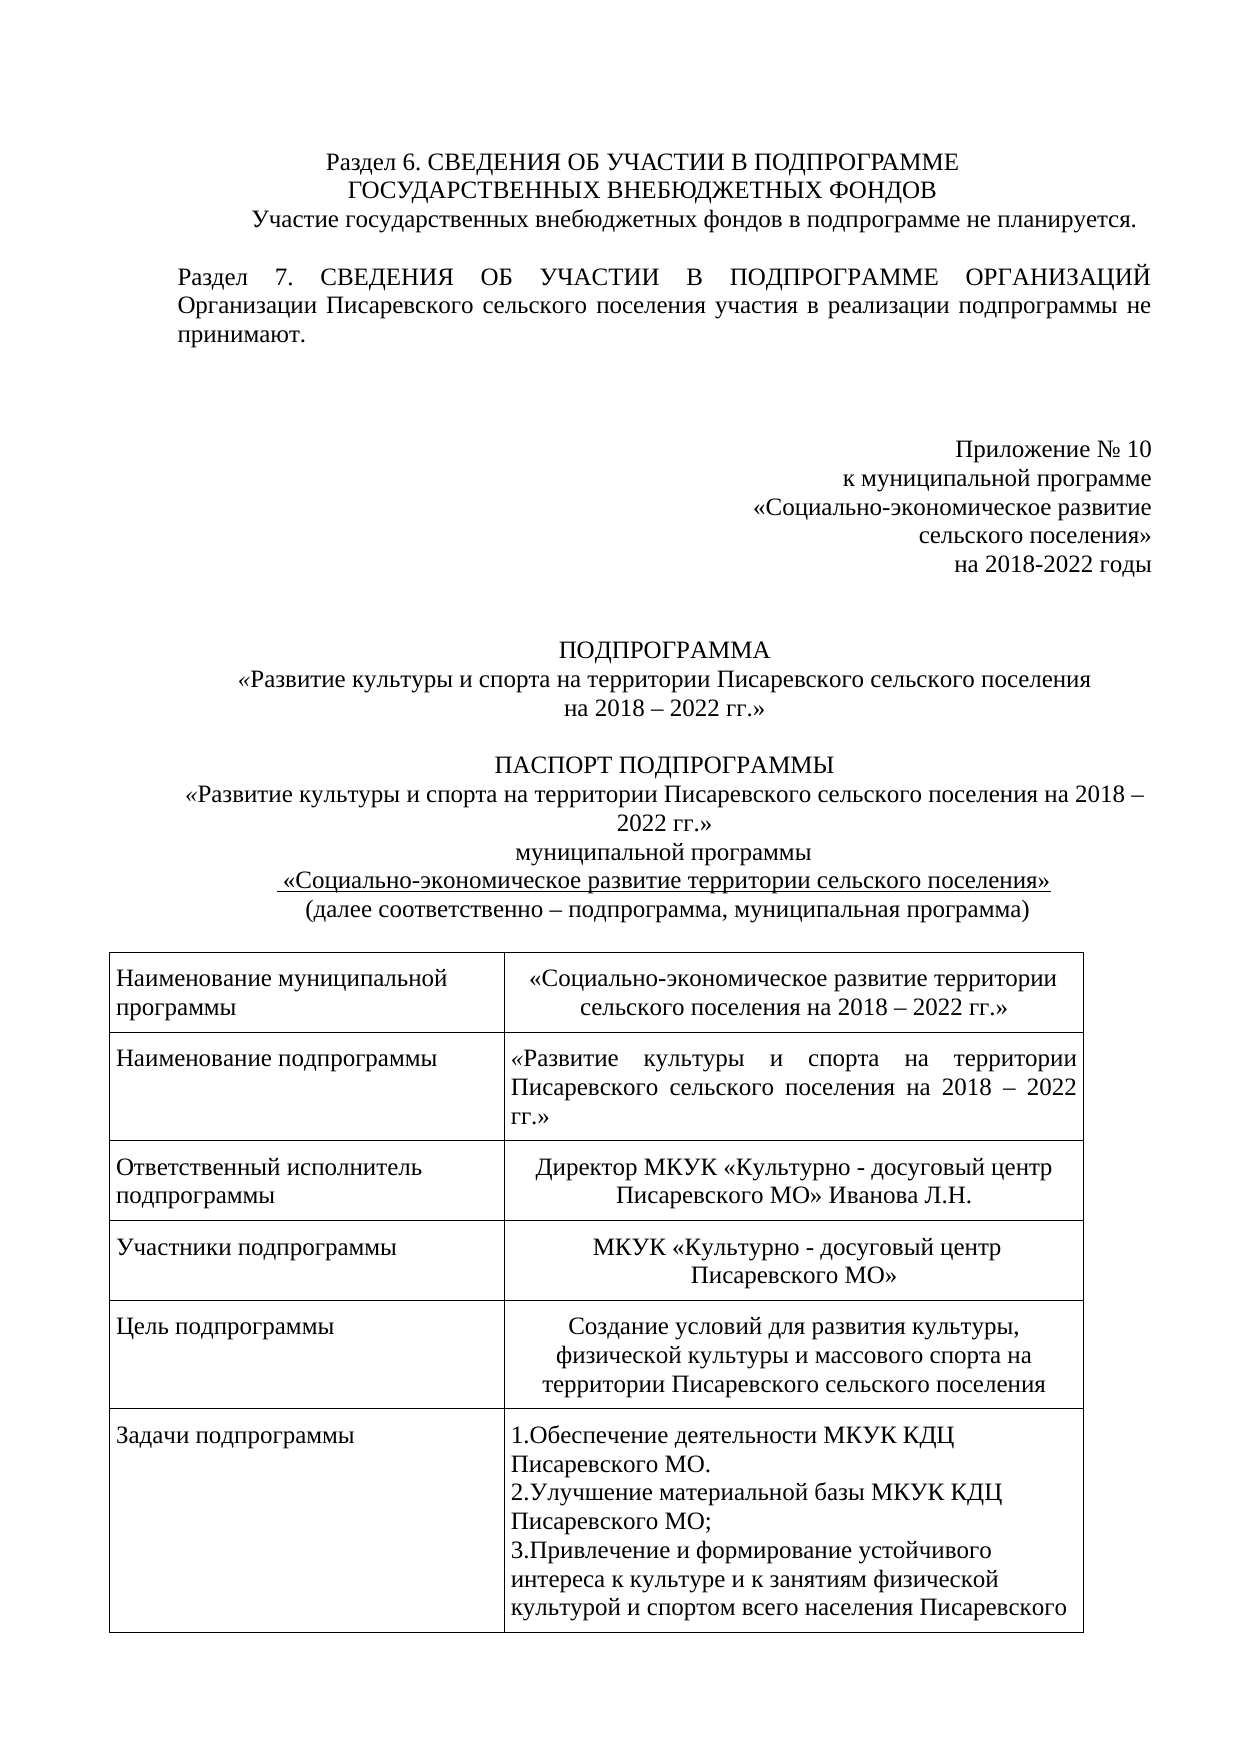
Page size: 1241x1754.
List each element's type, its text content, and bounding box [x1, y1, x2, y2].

text на 2018 – 2022 гг.» [177, 693, 1152, 722]
text Участие государственных внебюджетных фондов в подпрограмме не планируется. [177, 204, 1196, 233]
text «Социально-экономическое развитие территории сельского поселения» [175, 866, 1152, 894]
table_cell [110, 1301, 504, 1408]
text Раздел 6. СВЕДЕНИЯ ОБ УЧАСТИИ В ПОДПРОГРАММЕ [118, 147, 1167, 176]
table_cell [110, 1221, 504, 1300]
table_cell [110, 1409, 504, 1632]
text (далее соответственно – подпрограмма, муниципальная программа) [177, 894, 1152, 923]
text ПОДПРОГРАММА [177, 636, 1152, 664]
text Раздел 7. СВЕДЕНИЯ ОБ УЧАСТИИ В ПОДПРОГРАММЕ ОРГАНИЗАЦИЙ Организации Писаревского сельского поселения участия в реализации подпрограммы не принимают. [177, 262, 1152, 348]
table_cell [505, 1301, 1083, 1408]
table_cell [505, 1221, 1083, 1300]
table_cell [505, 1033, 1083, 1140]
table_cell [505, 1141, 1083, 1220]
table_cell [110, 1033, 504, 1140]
text на 2018-2022 годы [177, 549, 1152, 578]
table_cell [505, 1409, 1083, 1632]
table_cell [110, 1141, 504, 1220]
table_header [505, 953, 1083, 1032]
text муниципальной программы [175, 837, 1152, 866]
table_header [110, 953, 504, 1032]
text к муниципальной программе [177, 463, 1152, 492]
text Приложение № 10 [177, 434, 1152, 463]
text «Развитие культуры и спорта на территории Писаревского сельского поселения [177, 664, 1152, 693]
text «Развитие культуры и спорта на территории Писаревского сельского поселения на 2018 – 2022 гг.» [177, 779, 1152, 837]
text «Социально-экономическое развитие [177, 492, 1152, 521]
text ПАСПОРТ ПОДПРОГРАММЫ [177, 751, 1152, 779]
text сельского поселения» [177, 521, 1152, 549]
text ГОСУДАРСТВЕННЫХ ВНЕБЮДЖЕТНЫХ ФОНДОВ [118, 176, 1167, 204]
